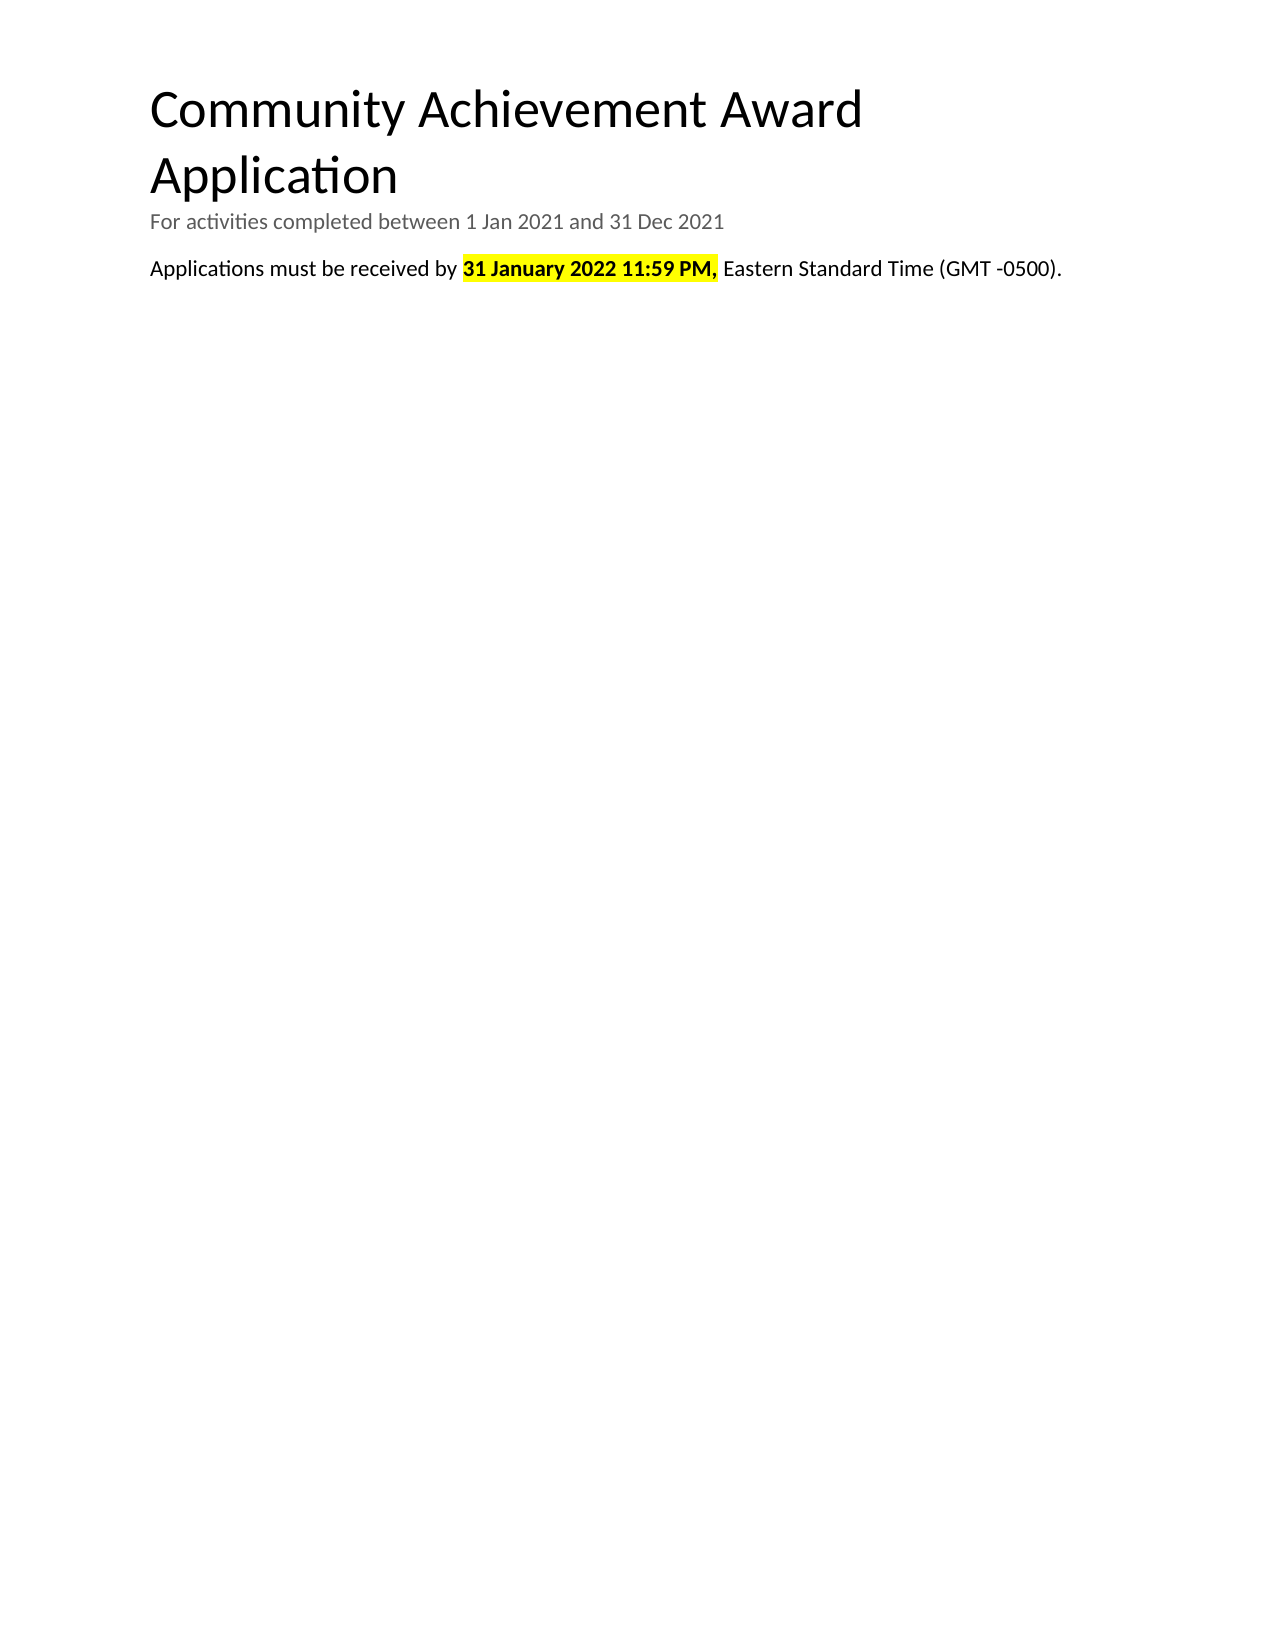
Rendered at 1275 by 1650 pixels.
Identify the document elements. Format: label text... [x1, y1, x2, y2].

text Applications must be received by 31 January 2022 11:59 PM, Eastern Standard Time (GMT -0500). [718, 254, 1125, 282]
text Applications must be received by 31 January 2022 11:59 PM, Eastern Standard Time (GMT -0500). [150, 254, 463, 282]
